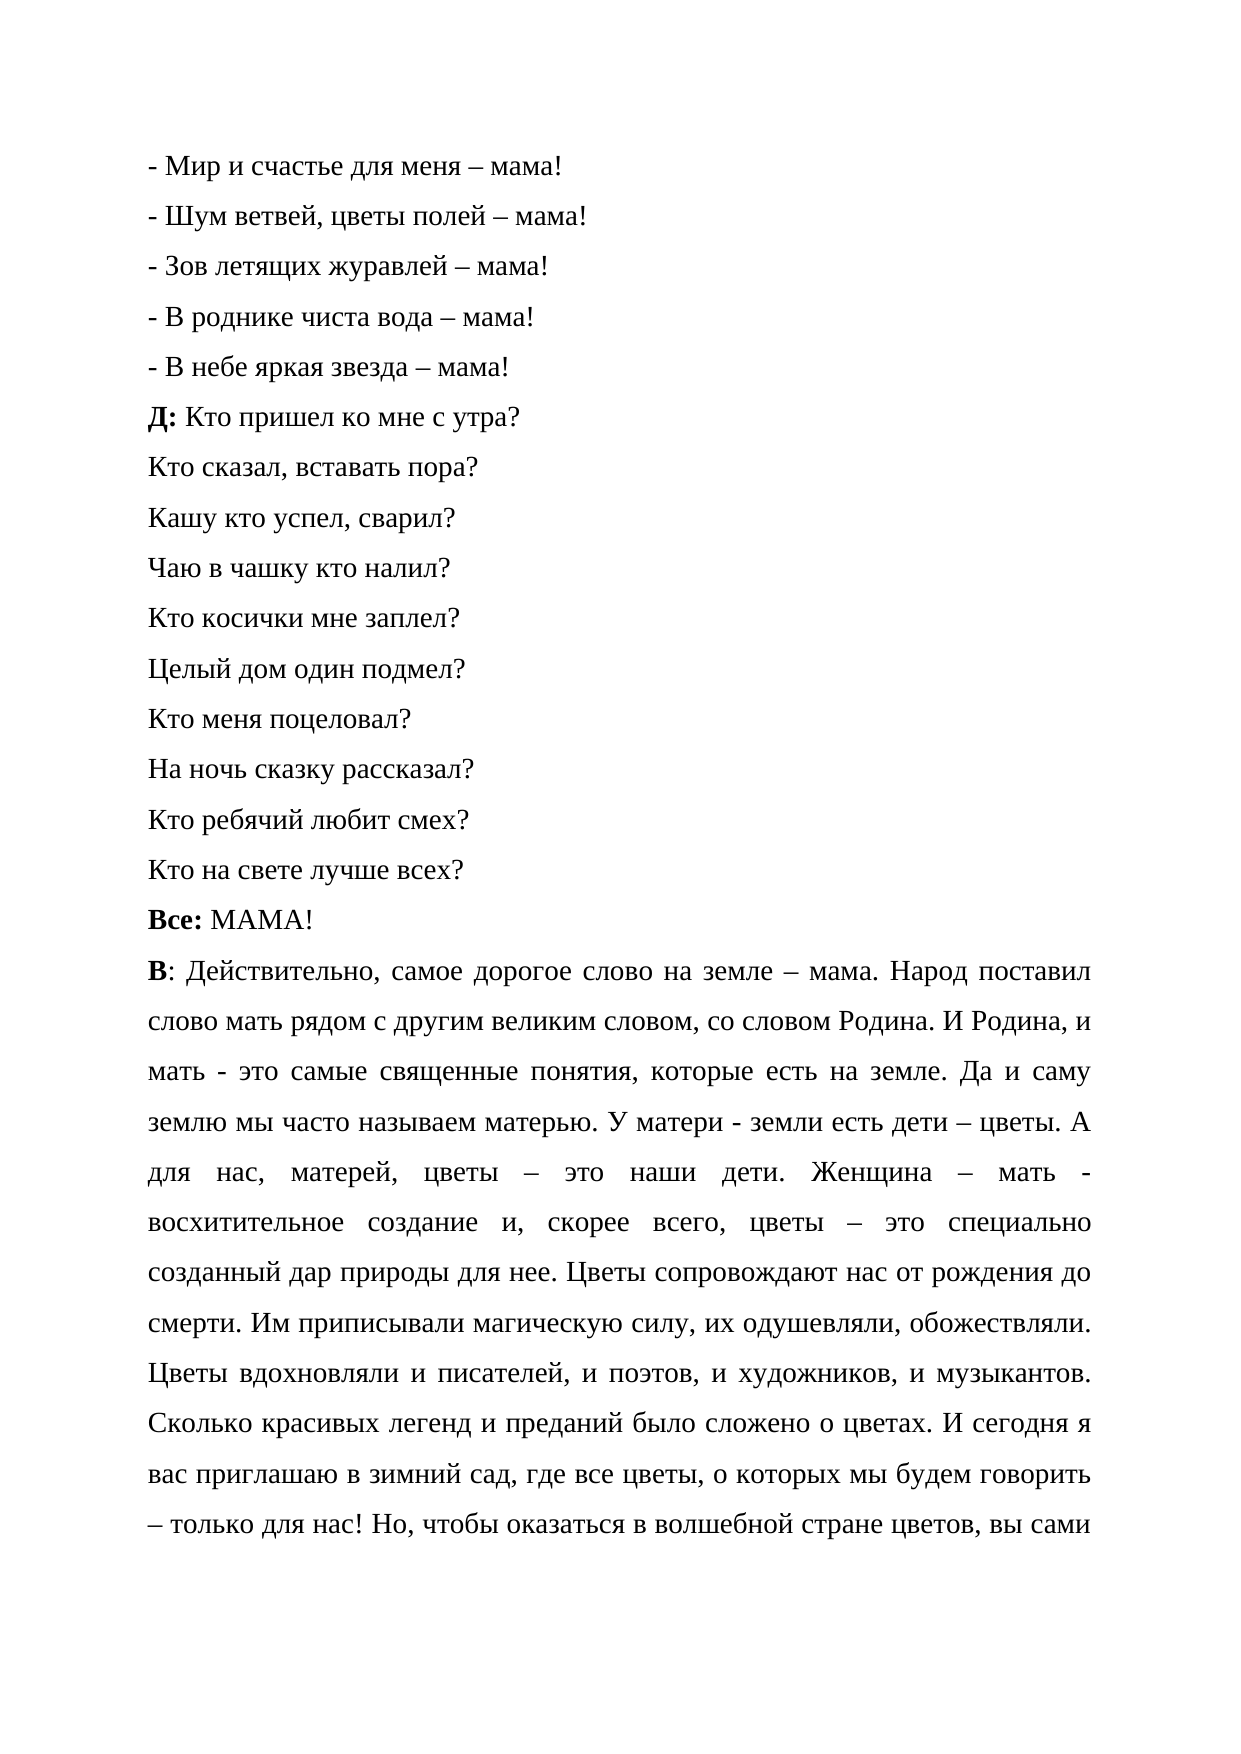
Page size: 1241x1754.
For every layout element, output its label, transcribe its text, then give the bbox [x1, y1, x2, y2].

text Чаю в чашку кто налил? [148, 550, 1092, 584]
text Д: Кто пришел ко мне с утра? [148, 399, 1092, 433]
text Кто сказал, вставать пора? [148, 449, 1092, 483]
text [148, 953, 1092, 1540]
text Кто меня поцеловал? [148, 701, 1092, 735]
text - Мир и счастье для меня – мама! [148, 148, 1092, 181]
text Целый дом один подмел? [148, 651, 1092, 684]
text Кашу кто успел, сварил? [148, 500, 1092, 533]
text - В небе яркая звезда – мама! [148, 349, 1092, 382]
text На ночь сказку рассказал? [148, 751, 1092, 785]
text - Зов летящих журавлей – мама! [148, 248, 1092, 282]
text Кто на свете лучше всех? [148, 852, 1092, 886]
text Кто косички мне заплел? [148, 601, 1092, 634]
text - В роднике чиста вода – мама! [148, 299, 1092, 332]
text Кто ребячий любит смех? [148, 802, 1092, 835]
text Все: МАМА! [148, 902, 1092, 936]
text - Шум ветвей, цветы полей – мама! [148, 198, 1092, 232]
